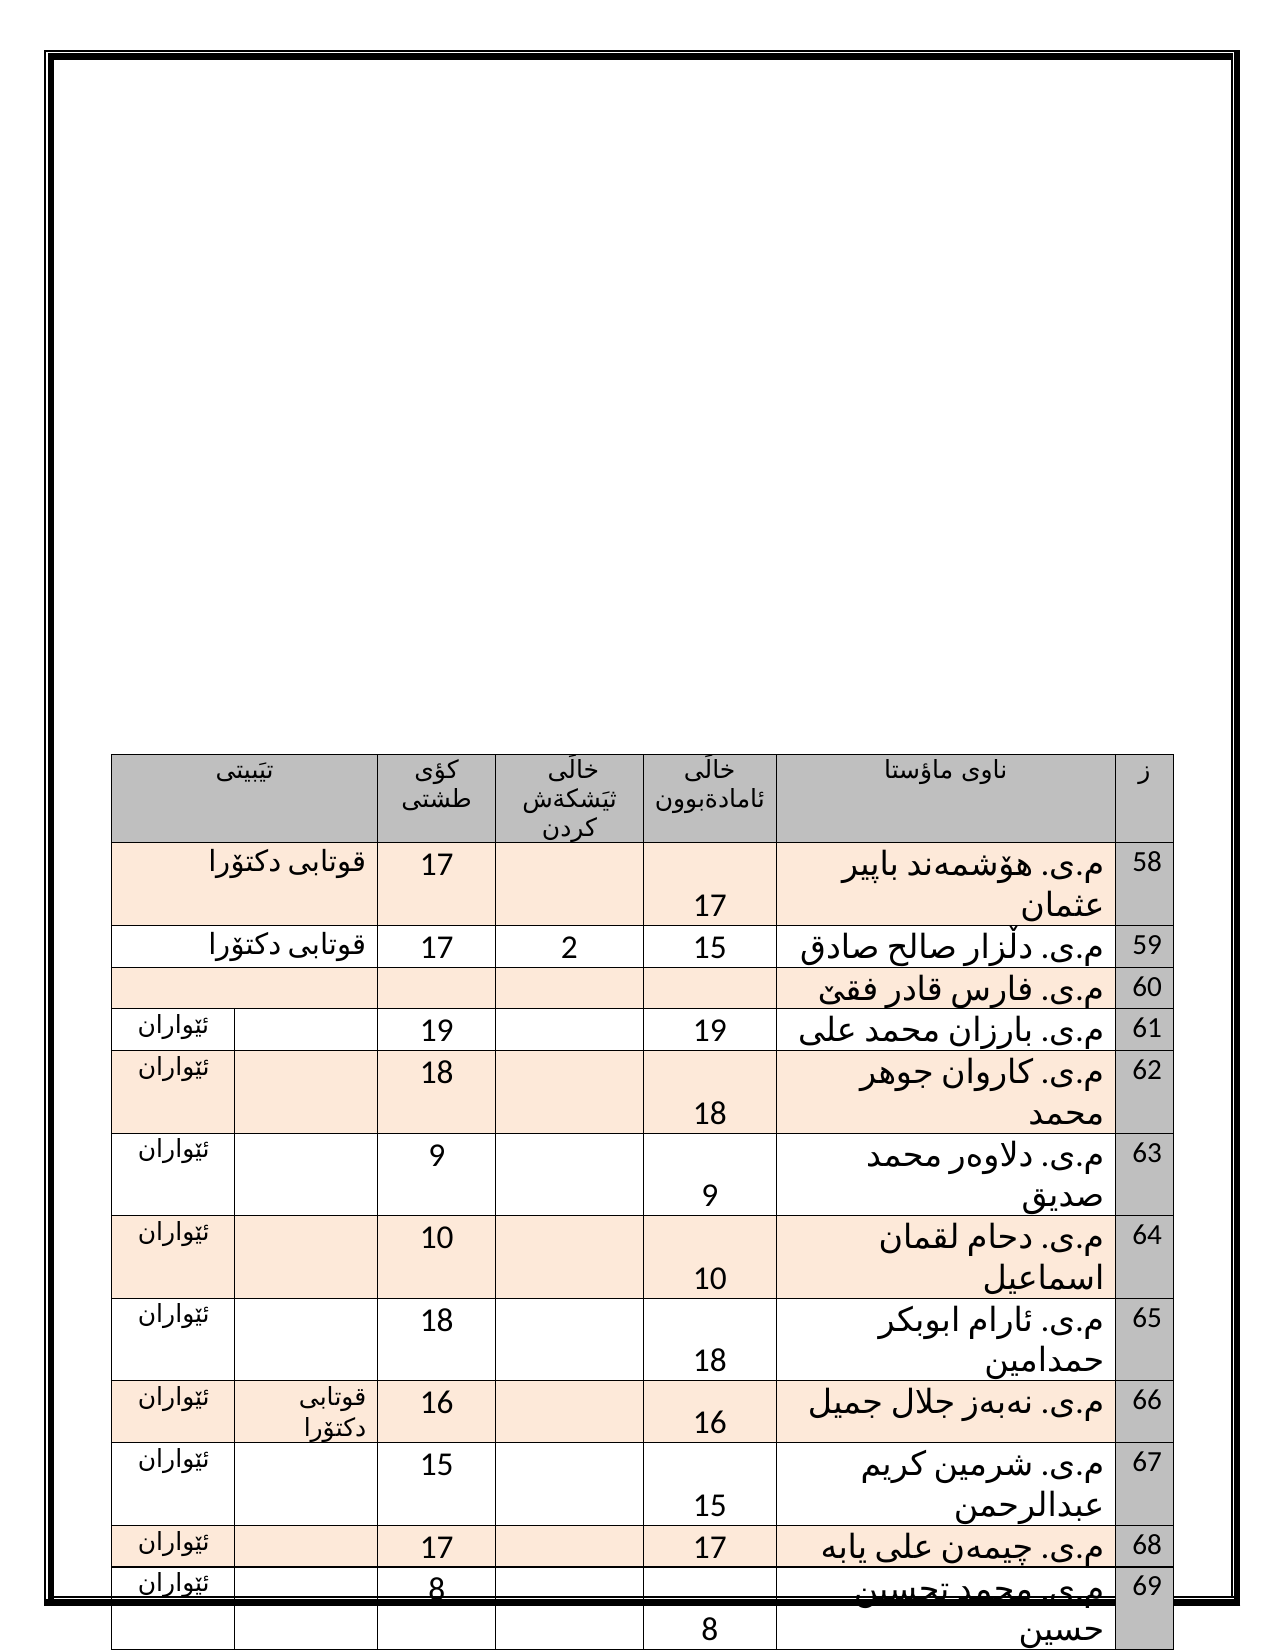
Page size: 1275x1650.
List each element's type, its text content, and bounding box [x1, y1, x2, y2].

table_cell ئێواران [112, 1299, 234, 1380]
table_cell قوتابى دكتۆرا [235, 1381, 377, 1442]
table_cell [644, 968, 776, 1008]
table_cell 18 [378, 1051, 495, 1133]
table_cell ئێواران [112, 1526, 234, 1566]
table_cell م.ى. محمد تحسين حسين [777, 1568, 1115, 1649]
table_cell 67 [1116, 1443, 1173, 1525]
table_cell 68 [1116, 1526, 1173, 1566]
table_cell ئێواران [112, 1216, 234, 1298]
table_cell 18 [644, 1299, 776, 1380]
table_cell [496, 1381, 643, 1442]
table_cell 2 [496, 926, 643, 967]
table_cell 64 [1116, 1216, 1173, 1298]
table_cell م.ى. چيمه‌ن على يابه‌ [777, 1526, 1115, 1566]
table_cell 17 [378, 1526, 495, 1566]
table_cell 60 [1116, 968, 1173, 1008]
table_cell [496, 1134, 643, 1215]
table_cell م.ى. دلاوه‌ر محمد صديق [777, 1134, 1115, 1215]
table_cell [496, 1216, 643, 1298]
table_cell [235, 1134, 377, 1215]
table_cell 65 [1116, 1299, 1173, 1380]
table_cell 61 [1116, 1009, 1173, 1050]
table_cell 15 [378, 1443, 495, 1525]
table_cell [235, 1568, 377, 1649]
table_cell [496, 1051, 643, 1133]
table_cell [496, 1568, 643, 1649]
table_cell [235, 1443, 377, 1525]
table_cell 19 [644, 1009, 776, 1050]
table_cell [496, 1299, 643, 1380]
table_cell ئێواران [112, 1568, 234, 1649]
table_cell [496, 968, 643, 1008]
table_cell 17 [644, 1526, 776, 1566]
table_cell [496, 1526, 643, 1566]
table_cell ئێواران [112, 1009, 234, 1050]
table_cell [496, 1009, 643, 1050]
table_cell م.ى. بارزان محمد على [777, 1009, 1115, 1050]
table_cell 66 [1116, 1381, 1173, 1442]
table_header كؤى طشتى [378, 755, 495, 842]
table_cell 15 [644, 1443, 776, 1525]
table_cell [235, 1526, 377, 1566]
table_header خالَى ئامادةبوون [644, 755, 776, 842]
table_cell [496, 843, 643, 925]
table_cell 17 [378, 843, 495, 925]
table_cell ئێواران [112, 1443, 234, 1525]
table_cell [235, 1216, 377, 1298]
table_cell 9 [644, 1134, 776, 1215]
table_cell 8 [378, 1568, 495, 1649]
table_cell ئێواران [112, 1051, 234, 1133]
table_cell م.ى. هۆشمه‌ند باپير عثمان [777, 843, 1115, 925]
table_cell م.ى. ئارام ابوبكر حمدامين [777, 1299, 1115, 1380]
table_cell 59 [1116, 926, 1173, 967]
table_cell 17 [378, 926, 495, 967]
table_cell 17 [644, 843, 776, 925]
table_cell [112, 968, 377, 1008]
table_cell م.ى. شرمين كريم عبدالرحمن [777, 1443, 1115, 1525]
table_cell 8 [644, 1568, 776, 1649]
table_cell ئێواران [112, 1381, 234, 1442]
table_cell 10 [644, 1216, 776, 1298]
table_cell 58 [1116, 843, 1173, 925]
table_cell قوتابى دكتۆرا [112, 843, 377, 925]
table_cell ئێواران [112, 1134, 234, 1215]
table_cell [235, 1009, 377, 1050]
table_cell 63 [1116, 1134, 1173, 1215]
table_cell 18 [644, 1051, 776, 1133]
table_cell م.ى. فارس قادر فقێ [777, 968, 1115, 1008]
table_cell قوتابى دكتۆرا [112, 926, 377, 967]
table_header خالَى ثيَشكةش كردن [496, 755, 643, 842]
table_cell م.ى. كاروان جوهر محمد [777, 1051, 1115, 1133]
table_cell م.ى. دحام لقمان اسماعيل [777, 1216, 1115, 1298]
table_header تيَبيتى [112, 755, 377, 842]
table_cell 15 [644, 926, 776, 967]
table_header ناوى ماؤستا [777, 755, 1115, 842]
table_cell 69 [1116, 1568, 1173, 1649]
table_cell 19 [378, 1009, 495, 1050]
table_cell 62 [1116, 1051, 1173, 1133]
table_cell [235, 1051, 377, 1133]
table_cell م.ى. دڵزار صالح صادق [777, 926, 1115, 967]
table_cell 9 [378, 1134, 495, 1215]
table_header ز [1116, 755, 1173, 842]
table_cell [496, 1443, 643, 1525]
table_cell م.ى. نه‌به‌ز جلال جميل [777, 1381, 1115, 1442]
table_cell 18 [378, 1299, 495, 1380]
table_cell 10 [378, 1216, 495, 1298]
table_cell 16 [644, 1381, 776, 1442]
table_cell [378, 968, 495, 1008]
table_cell 16 [378, 1381, 495, 1442]
table_cell [235, 1299, 377, 1380]
